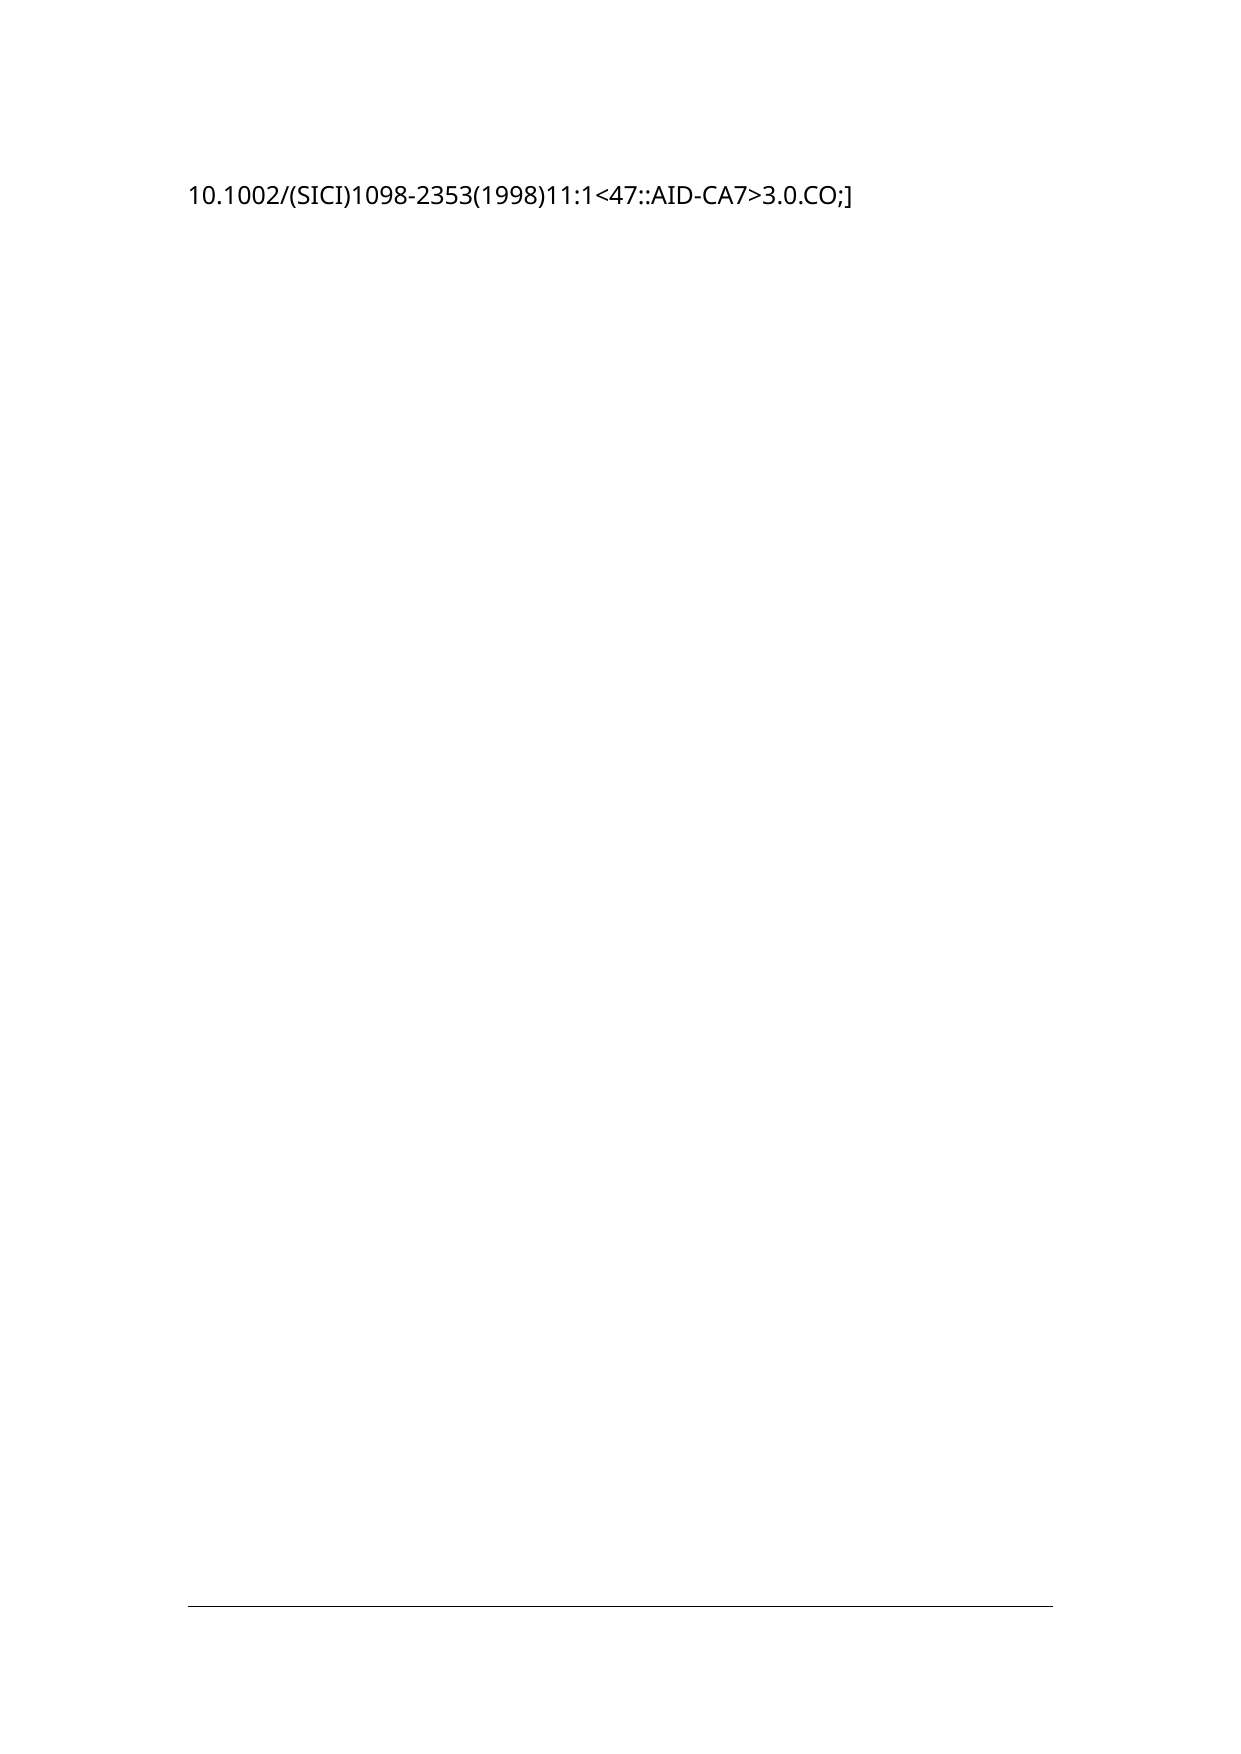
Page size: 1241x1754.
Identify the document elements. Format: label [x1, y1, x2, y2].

text [187, 162, 1053, 227]
